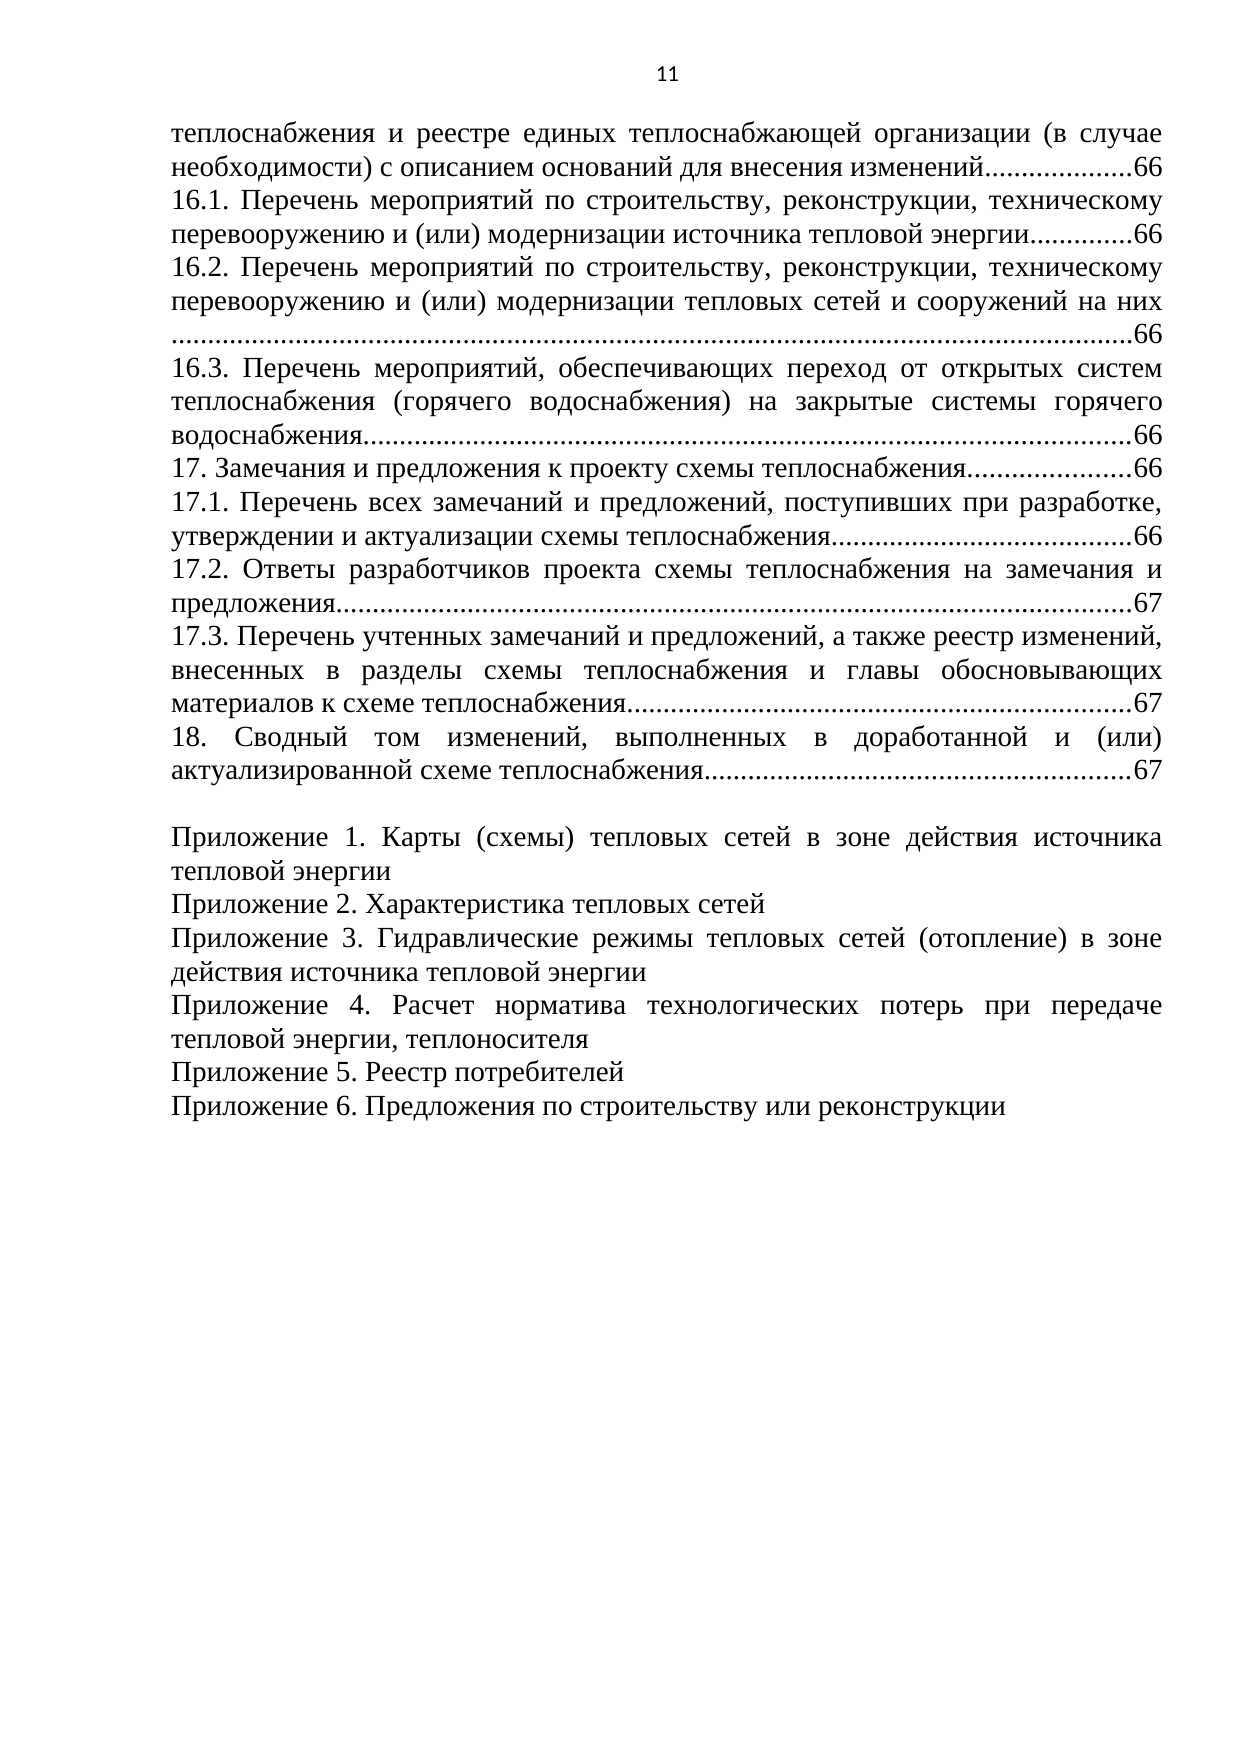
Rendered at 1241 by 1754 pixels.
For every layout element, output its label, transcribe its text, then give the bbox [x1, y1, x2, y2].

text 17. Замечания и предложения к проекту схемы теплоснабжения 66 [171, 451, 1163, 484]
text 16.3. Перечень мероприятий, обеспечивающих переход от открытых систем теплоснабжения (горячего водоснабжения) на закрытые системы горячего водоснабжения 66 [171, 350, 1163, 451]
text Приложение 5. Реестр потребителей [171, 1054, 1163, 1088]
text Приложение 6. Предложения по строительству или реконструкции [171, 1088, 1163, 1121]
text Приложение 2. Характеристика тепловых сетей [171, 887, 1163, 920]
text 17.3. Перечень учтенных замечаний и предложений, а также реестр изменений, внесенных в разделы схемы теплоснабжения и главы обосновывающих материалов к схеме теплоснабжения 67 [171, 618, 1163, 719]
text 17.2. Ответы разработчиков проекта схемы теплоснабжения на замечания и предложения 67 [171, 551, 1163, 618]
text 17.1. Перечень всех замечаний и предложений, поступивших при разработке, утверждении и актуализации схемы теплоснабжения 66 [171, 484, 1163, 551]
text Приложение 4. Расчет норматива технологических потерь при передаче тепловой энергии, теплоносителя [171, 987, 1163, 1054]
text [171, 115, 1163, 182]
text 16.2. Перечень мероприятий по строительству, реконструкции, техническому перевооружению и (или) модернизации тепловых сетей и сооружений на них 66 [171, 249, 1163, 350]
text 18. Сводный том изменений, выполненных в доработанной и (или) актуализированной схеме теплоснабжения 67 [171, 719, 1163, 786]
text 16.1. Перечень мероприятий по строительству, реконструкции, техническому перевооружению и (или) модернизации источника тепловой энергии 66 [171, 182, 1163, 249]
text Приложение 3. Гидравлические режимы тепловых сетей (отопление) в зоне действия источника тепловой энергии [171, 920, 1163, 987]
text Приложение 1. Карты (схемы) тепловых сетей в зоне действия источника тепловой энергии [171, 819, 1163, 887]
